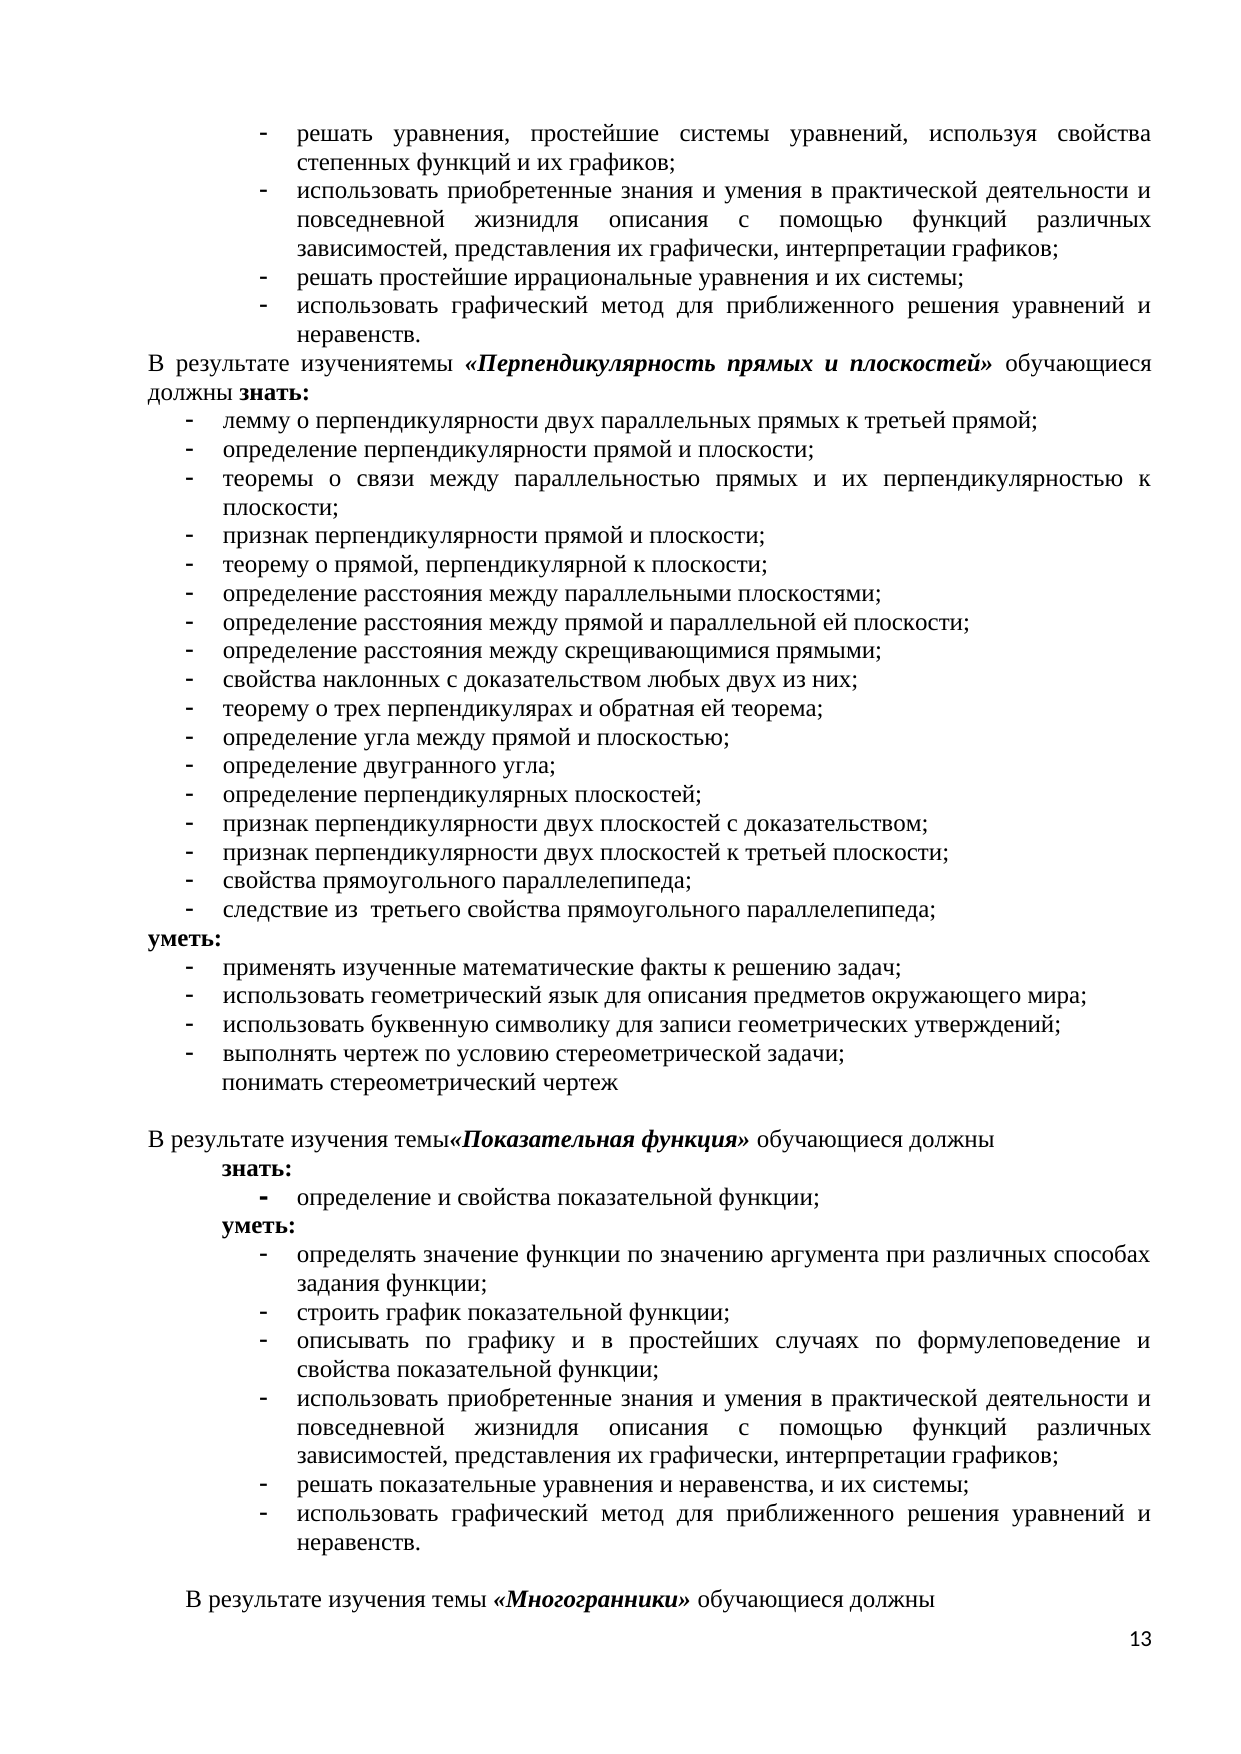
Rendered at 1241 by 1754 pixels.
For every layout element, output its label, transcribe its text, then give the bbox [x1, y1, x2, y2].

text В результате изучения темы«Показательная функция» обучающиеся должны [148, 1124, 1152, 1153]
list свойства прямоугольного параллелепипеда; [185, 866, 1152, 894]
list решать простейшие иррациональные уравнения и их системы; [259, 262, 1152, 291]
list лемму о перпендикулярности двух параллельных прямых к третьей прямой; [185, 406, 1152, 434]
list использовать геометрический язык для описания предметов окружающего мира; [185, 981, 1152, 1009]
text знать: [148, 1153, 1152, 1182]
list использовать приобретенные знания и умения в практической деятельности и повседневной жизнидля описания с помощью функций различных зависимостей, представления их графически, интерпретации графиков; [259, 1383, 1152, 1469]
list определение и свойства показательной функции; [259, 1182, 1152, 1211]
list определение расстояния между скрещивающимися прямыми; [185, 636, 1152, 664]
list выполнять чертеж по условию стереометрической задачи; [185, 1038, 1152, 1067]
text В результате изучения темы «Многогранники» обучающиеся должны [148, 1584, 1152, 1613]
list строить график показательной функции; [259, 1297, 1152, 1326]
list использовать графический метод для приближенного решения уравнений и неравенств. [259, 291, 1152, 348]
text уметь: [148, 1211, 1152, 1239]
list описывать по графику и в простейших случаях по формулеповедение и свойства показательной функции; [259, 1326, 1152, 1383]
list использовать приобретенные знания и умения в практической деятельности и повседневной жизнидля описания с помощью функций различных зависимостей, представления их графически, интерпретации графиков; [259, 176, 1152, 262]
list теорему о трех перпендикулярах и обратная ей теорема; [185, 693, 1152, 722]
list определение перпендикулярных плоскостей; [185, 779, 1152, 808]
list следствие из третьего свойства прямоугольного параллелепипеда; [185, 894, 1152, 923]
list использовать графический метод для приближенного решения уравнений и неравенств. [259, 1498, 1152, 1556]
list применять изученные математические факты к решению задач; [185, 952, 1152, 981]
text понимать стереометрический чертеж [148, 1067, 1152, 1096]
list определение угла между прямой и плоскостью; [185, 722, 1152, 751]
list признак перпендикулярности прямой и плоскости; [185, 521, 1152, 549]
list теоремы о связи между параллельностью прямых и их перпендикулярностью к плоскости; [185, 463, 1152, 521]
list использовать буквенную символику для записи геометрических утверждений; [185, 1009, 1152, 1038]
list свойства наклонных с доказательством любых двух из них; [185, 664, 1152, 693]
list определение расстояния между параллельными плоскостями; [185, 578, 1152, 607]
text В результате изучениятемы «Перпендикулярность прямых и плоскостей» обучающиеся должны знать: [148, 348, 1152, 406]
list определять значение функции по значению аргумента при различных способах задания функции; [259, 1239, 1152, 1297]
list определение перпендикулярности прямой и плоскости; [185, 434, 1152, 463]
list определение двугранного угла; [185, 751, 1152, 779]
text уметь: [148, 923, 1152, 952]
list признак перпендикулярности двух плоскостей к третьей плоскости; [185, 837, 1152, 866]
list определение расстояния между прямой и параллельной ей плоскости; [185, 607, 1152, 636]
list признак перпендикулярности двух плоскостей с доказательством; [185, 808, 1152, 837]
list решать показательные уравнения и неравенства, и их системы; [259, 1469, 1152, 1498]
list решать уравнения, простейшие системы уравнений, используя свойства степенных функций и их графиков; [259, 118, 1152, 176]
list теорему о прямой, перпендикулярной к плоскости; [185, 549, 1152, 578]
